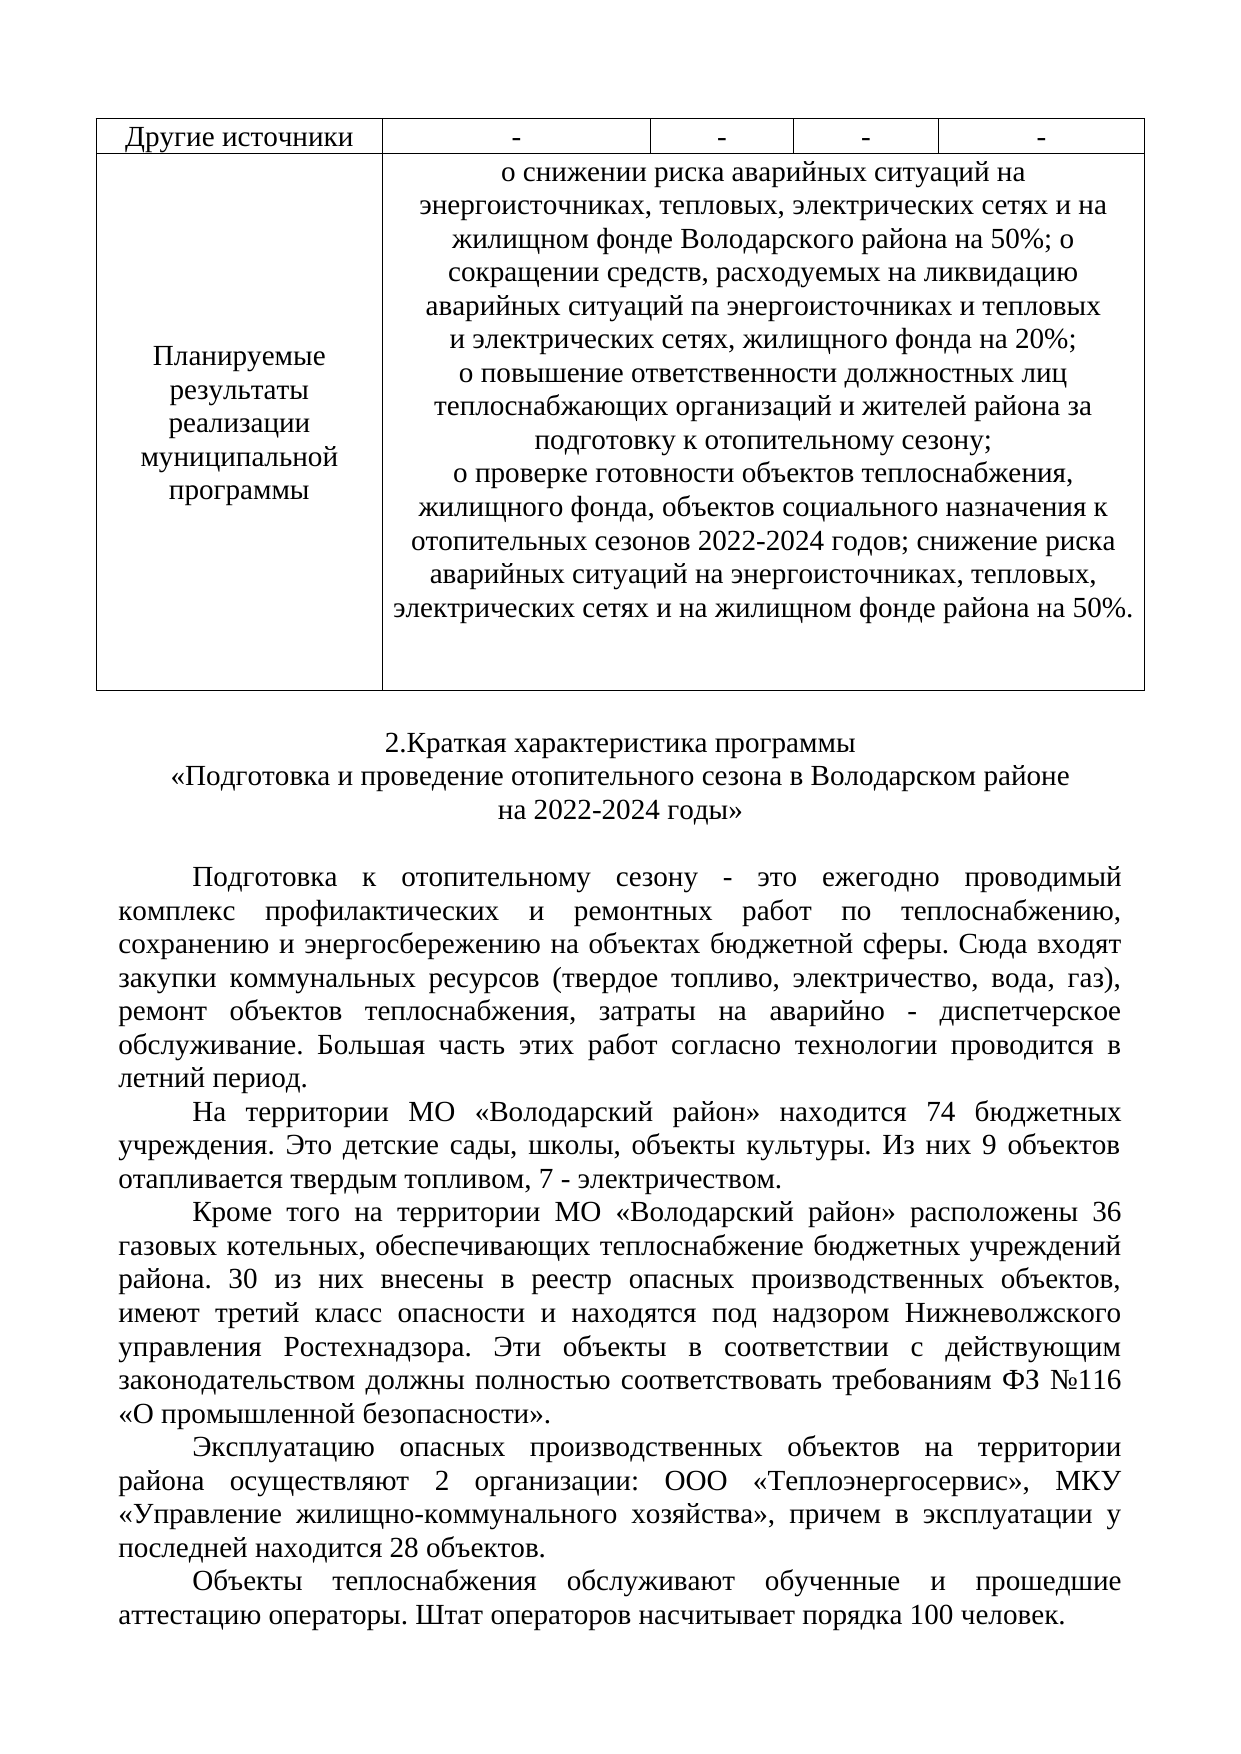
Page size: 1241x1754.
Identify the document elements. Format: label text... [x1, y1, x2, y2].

table_cell о снижении риска аварийных ситуаций на энергоисточниках, тепловых, электрических сетях и на жилищном фонде Володарского района на 50%; о сокращении средств, расходуемых на ликвидацию аварийных ситуаций па энергоисточниках и тепловых и электрических сетях, жилищного фонда на 20%; о повышение ответственности должностных лиц теплоснабжающих организаций и жителей района за подготовку к отопительному сезону; о проверке готовности объектов теплоснабжения, жилищного фонда, объектов социального назначения к отопительных сезонов 2022-2024 годов; снижение риска аварийных ситуаций на энергоисточниках, тепловых, электрических сетях и на жилищном фонде района на 50%. [383, 154, 1144, 690]
text «Подготовка и проведение отопительного сезона в Володарском районе на 2022-2024 годы» [118, 758, 1122, 826]
text На территории МО «Володарский район» находится 74 бюджетных учреждения. Это детские сады, школы, объекты культуры. Из них 9 объектов отапливается твердым топливом, 7 - электричеством. [118, 1094, 1122, 1194]
table_cell - [794, 119, 938, 153]
text 2.Краткая характеристика программы [118, 725, 1122, 758]
text Подготовка к отопительному сезону - это ежегодно проводимый комплекс профилактических и ремонтных работ по теплоснабжению, сохранению и энергосбережению на объектах бюджетной сферы. Сюда входят закупки коммунальных ресурсов (твердое топливо, электричество, вода, газ), ремонт объектов теплоснабжения, затраты на аварийно - диспетчерское обслуживание. Большая часть этих работ согласно технологии проводится в летний период. [118, 859, 1122, 1094]
table_cell - [939, 119, 1144, 153]
table_cell Планируемые результаты реализации муниципальной программы [97, 154, 382, 690]
table_cell Другие источники [97, 119, 382, 153]
table_cell - [651, 119, 793, 153]
table_cell - [383, 119, 650, 153]
text Эксплуатацию опасных производственных объектов на территории района осуществляют 2 организации: ООО «Теплоэнергосервис», МКУ «Управление жилищно-коммунального хозяйства», причем в эксплуатации у последней находится 28 объектов. [118, 1429, 1122, 1563]
text Объекты теплоснабжения обслуживают обученные и прошедшие аттестацию операторы. Штат операторов насчитывает порядка 100 человек. [118, 1563, 1122, 1631]
text Кроме того на территории МО «Володарский район» расположены 36 газовых котельных, обеспечивающих теплоснабжение бюджетных учреждений района. 30 из них внесены в реестр опасных производственных объектов, имеют третий класс опасности и находятся под надзором Нижневолжского управления Ростехнадзора. Эти объекты в соответствии с действующим законодательством должны полностью соответствовать требованиям ФЗ №116 «О промышленной безопасности». [118, 1194, 1122, 1429]
